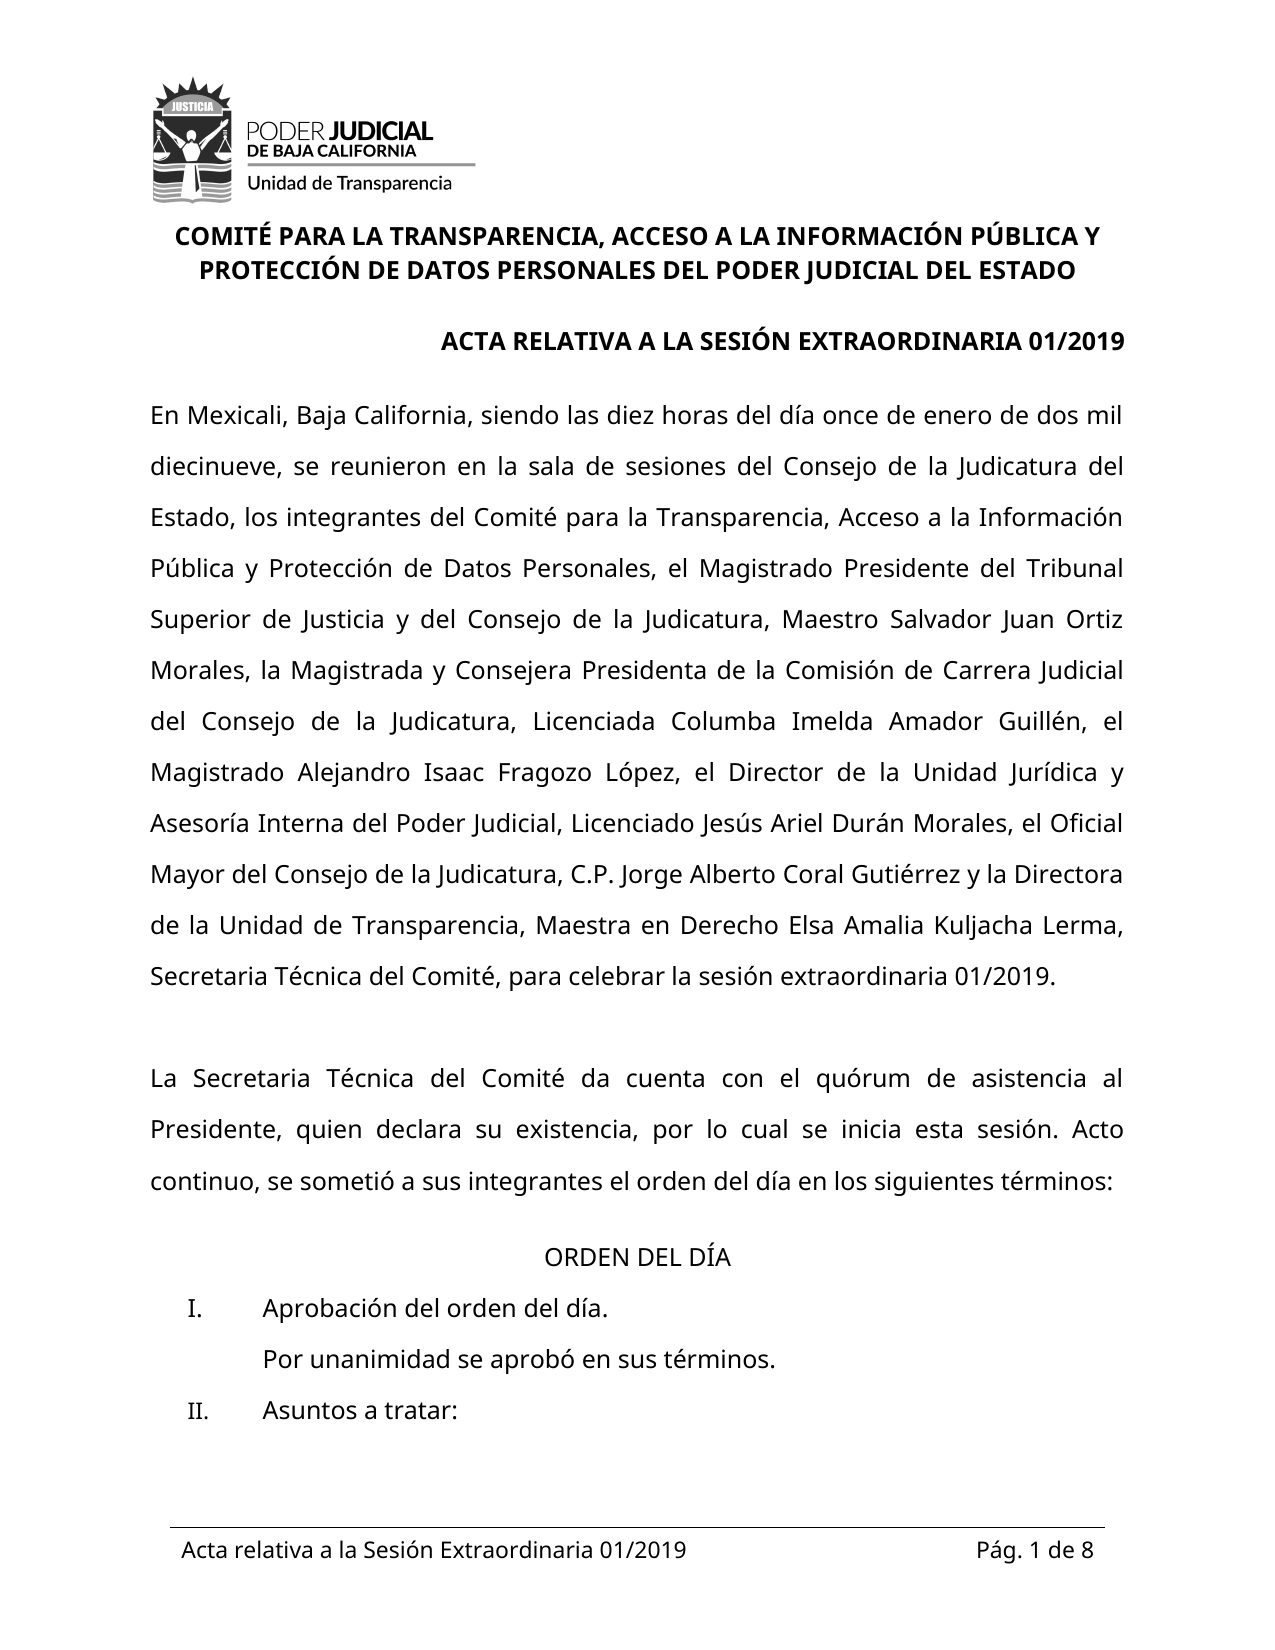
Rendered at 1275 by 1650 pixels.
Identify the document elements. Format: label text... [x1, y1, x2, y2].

text En Mexicali, Baja California, siendo las diez horas del día once de enero de dos mil diecinueve, se reunieron en la sala de sesiones del Consejo de la Judicatura del Estado, los integrantes del Comité para la Transparencia, Acceso a la Información Pública y Protección de Datos Personales, el Magistrado Presidente del Tribunal Superior de Justicia y del Consejo de la Judicatura, Maestro Salvador Juan Ortiz Morales, la Magistrada y Consejera Presidenta de la Comisión de Carrera Judicial del Consejo de la Judicatura, Licenciada Columba Imelda Amador Guillén, el Magistrado Alejandro Isaac Fragozo López, el Director de la Unidad Jurídica y Asesoría Interna del Poder Judicial, Licenciado Jesús Ariel Durán Morales, el Oficial Mayor del Consejo de la Judicatura, C.P. Jorge Alberto Coral Gutiérrez y la Directora de la Unidad de Transparencia, Maestra en Derecho Elsa Amalia Kuljacha Lerma, Secretaria Técnica del Comité, para celebrar la sesión extraordinaria 01/2019. [150, 397, 1125, 993]
text ORDEN DEL DÍA [150, 1240, 1125, 1274]
text La Secretaria Técnica del Comité da cuenta con el quórum de asistencia al Presidente, quien declara su existencia, por lo cual se inicia esta sesión. Acto continuo, se sometió a sus integrantes el orden del día en los siguientes términos: [150, 1061, 1125, 1197]
list Por unanimidad se aprobó en sus términos. [262, 1342, 1125, 1376]
text ACTA RELATIVA A LA SESIÓN EXTRAORDINARIA 01/2019 [150, 324, 1125, 358]
list Asuntos a tratar: [187, 1393, 1125, 1427]
list Aprobación del orden del día. [187, 1291, 1125, 1325]
text COMITÉ PARA LA TRANSPARENCIA, ACCESO A LA INFORMACIÓN PÚBLICA Y PROTECCIÓN DE DATOS PERSONALES DEL PODER JUDICIAL DEL ESTADO [150, 219, 1125, 287]
